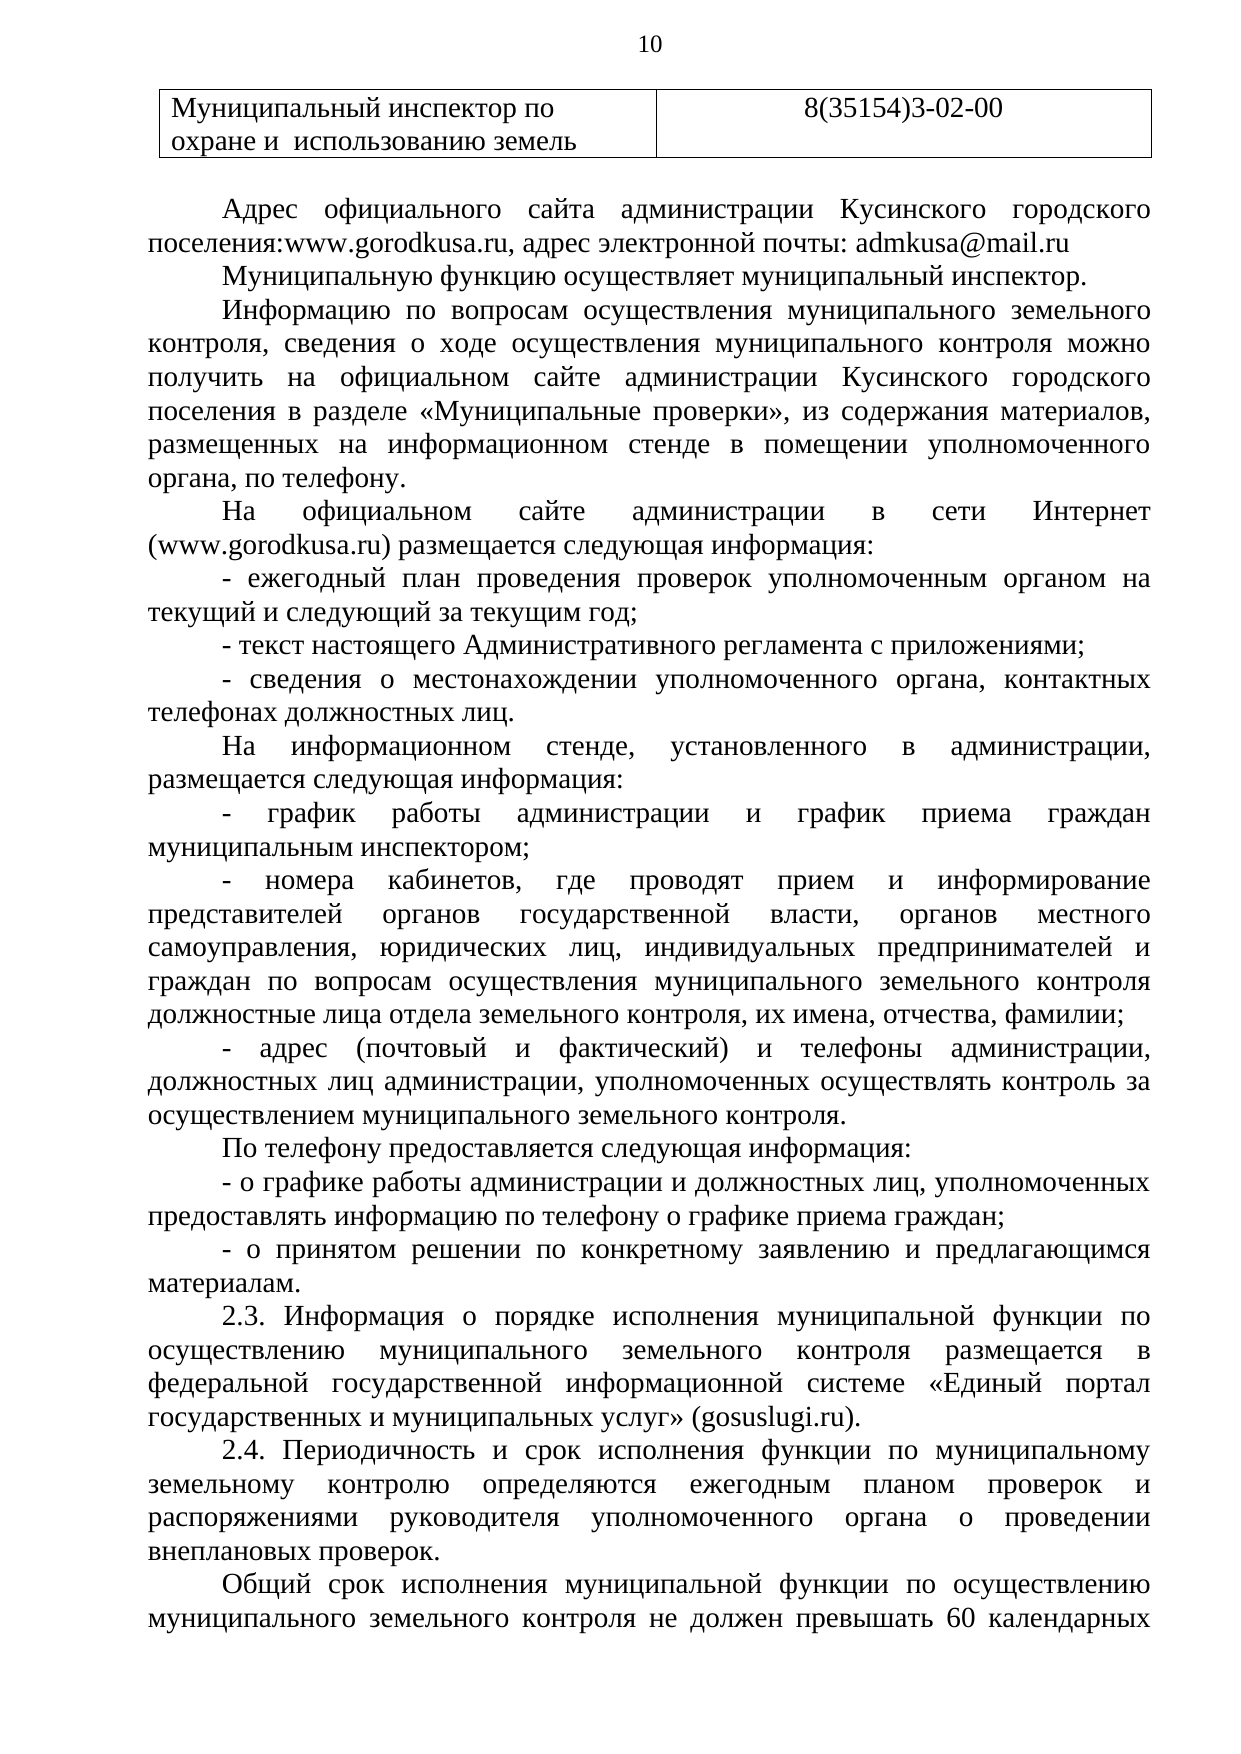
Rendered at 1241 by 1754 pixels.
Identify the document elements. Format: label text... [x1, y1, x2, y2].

text 2.3. Информация о порядке исполнения муниципальной функции по осуществлению муниципального земельного контроля размещается в федеральной государственной информационной системе «Единый портал государственных и муниципальных услуг» (gosuslugi.ru). [148, 1298, 1152, 1432]
text Информацию по вопросам осуществления муниципального земельного контроля, сведения о ходе осуществления муниципального контроля можно получить на официальном сайте администрации Кусинского городского поселения в разделе «Муниципальные проверки», из содержания материалов, размещенных на информационном стенде в помещении уполномоченного органа, по телефону. [148, 292, 1152, 493]
text Адрес официального сайта администрации Кусинского городского поселения:www.gorodkusa.ru, адрес электронной почты: admkusa@mail.ru [148, 191, 1152, 258]
table_cell 8(35154)3-02-00 [657, 90, 1151, 157]
text - текст настоящего Административного регламента с приложениями; [148, 627, 1152, 661]
table_cell Муниципальный инспектор по охране и использованию земель [160, 90, 656, 157]
text 2.4. Периодичность и срок исполнения функции по муниципальному земельному контролю определяются ежегодным планом проверок и распоряжениями руководителя уполномоченного органа о проведении внеплановых проверок. [148, 1432, 1152, 1567]
text Муниципальную функцию осуществляет муниципальный инспектор. [148, 258, 1152, 292]
text - о принятом решении по конкретному заявлению и предлагающимся материалам. [148, 1231, 1152, 1298]
text - ежегодный план проведения проверок уполномоченным органом на текущий и следующий за текущим год; [148, 560, 1152, 627]
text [148, 1567, 1152, 1634]
text По телефону предоставляется следующая информация: [148, 1131, 1152, 1164]
text На информационном стенде, установленного в администрации, размещается следующая информация: [148, 728, 1152, 795]
text - номера кабинетов, где проводят прием и информирование представителей органов государственной власти, органов местного самоуправления, юридических лиц, индивидуальных предпринимателей и граждан по вопросам осуществления муниципального земельного контроля должностные лица отдела земельного контроля, их имена, отчества, фамилии; [148, 862, 1152, 1030]
text - график работы администрации и график приема граждан муниципальным инспектором; [148, 795, 1152, 862]
text - адрес (почтовый и фактический) и телефоны администрации, должностных лиц администрации, уполномоченных осуществлять контроль за осуществлением муниципального земельного контроля. [148, 1030, 1152, 1131]
text На официальном сайте администрации в сети Интернет (www.gorodkusa.ru) размещается следующая информация: [148, 493, 1152, 560]
text - о графике работы администрации и должностных лиц, уполномоченных предоставлять информацию по телефону о графике приема граждан; [148, 1164, 1152, 1231]
text - сведения о местонахождении уполномоченного органа, контактных телефонах должностных лиц. [148, 661, 1152, 728]
